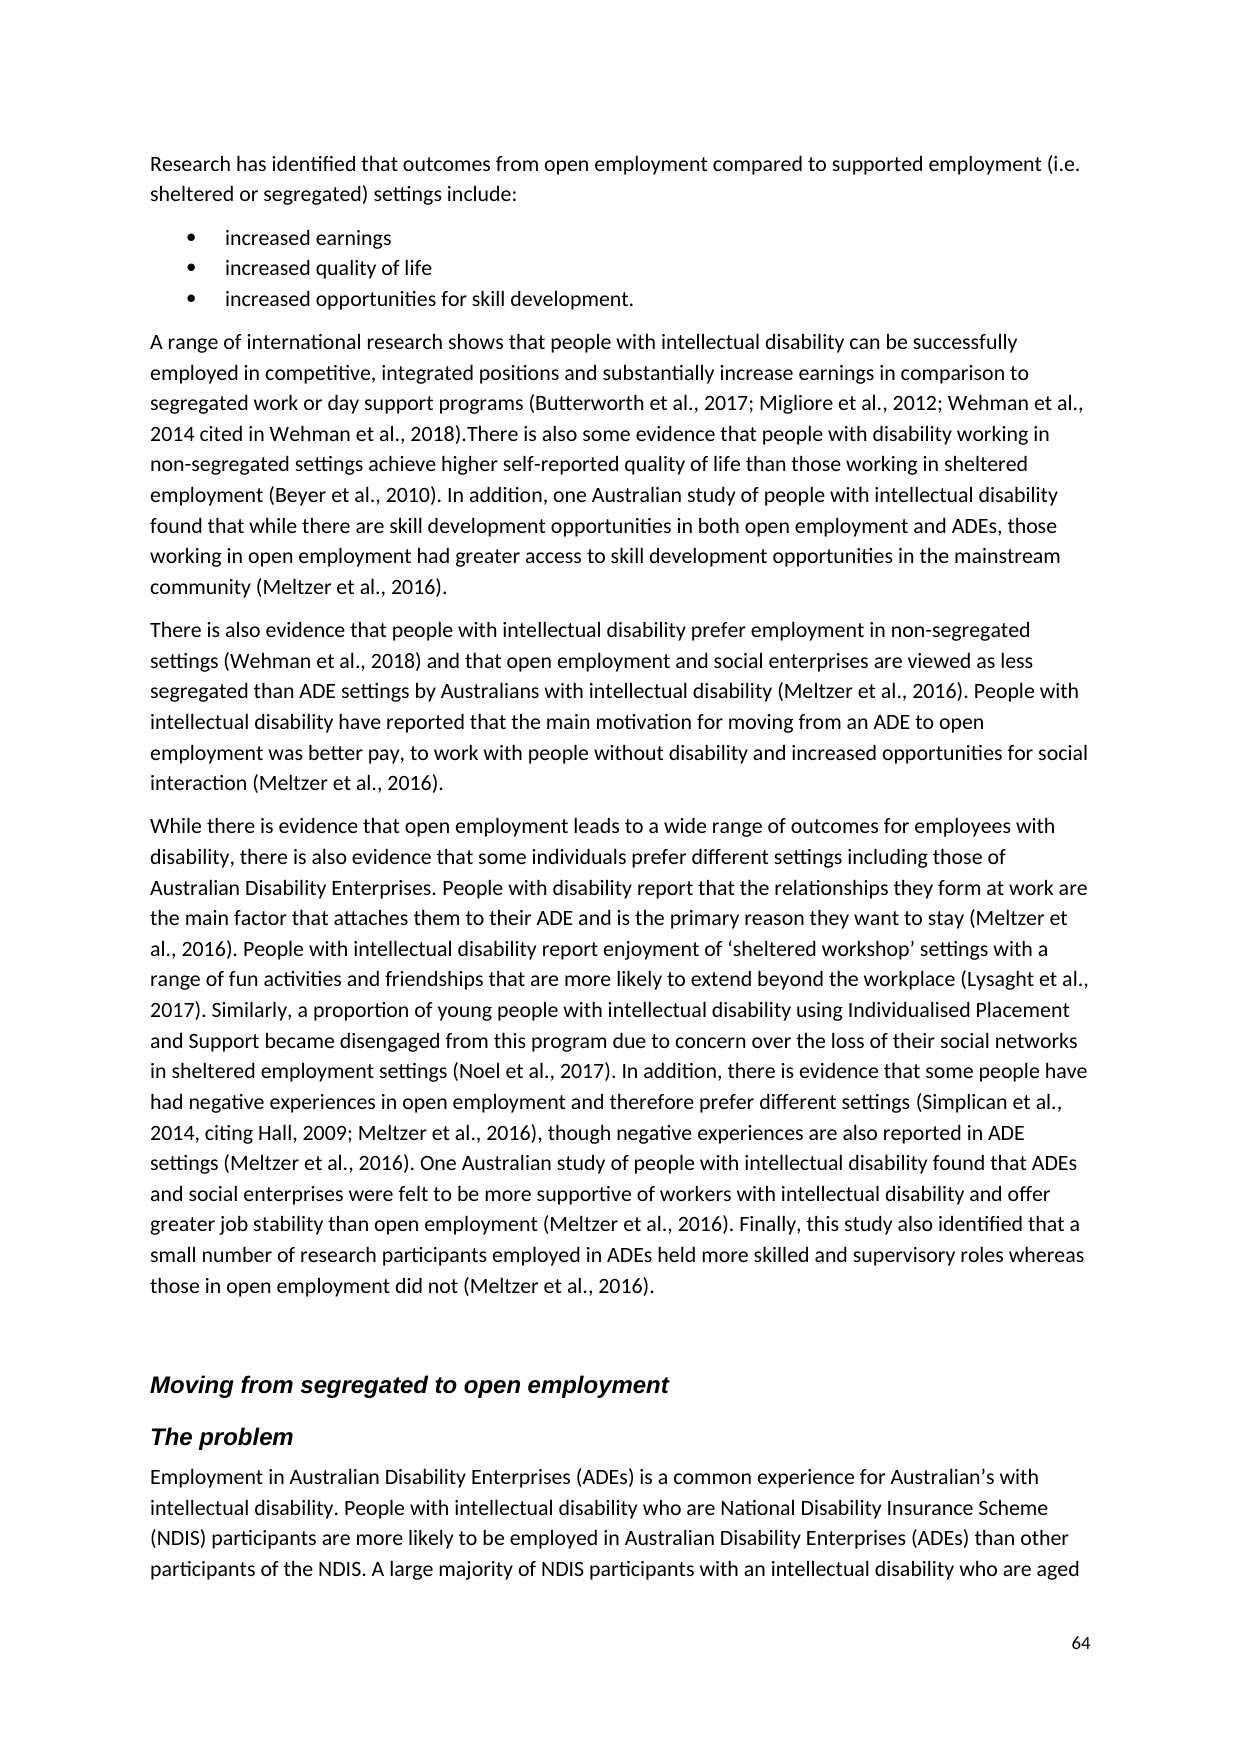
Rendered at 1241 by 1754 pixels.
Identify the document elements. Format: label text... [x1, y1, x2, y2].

list increased quality of life [187, 254, 1090, 281]
text Research has identified that outcomes from open employment compared to supported employment (i.e. sheltered or segregated) settings include: [150, 150, 1090, 207]
text While there is evidence that open employment leads to a wide range of outcomes for employees with disability, there is also evidence that some individuals prefer different settings including those of Australian Disability Enterprises. People with disability report that the relationships they form at work are the main factor that attaches them to their ADE and is the primary reason they want to stay (Meltzer et al., 2016). People with intellectual disability report enjoyment of ‘sheltered workshop’ settings with a range of fun activities and friendships that are more likely to extend beyond the workplace (Lysaght et al., 2017). Similarly, a proportion of young people with intellectual disability using Individualised Placement and Support became disengaged from this program due to concern over the loss of their social networks in sheltered employment settings (Noel et al., 2017). In addition, there is evidence that some people have had negative experiences in open employment and therefore prefer different settings (Simplican et al., 2014, citing Hall, 2009; Meltzer et al., 2016), though negative experiences are also reported in ADE settings (Meltzer et al., 2016). One Australian study of people with intellectual disability found that ADEs and social enterprises were felt to be more supportive of workers with intellectual disability and offer greater job stability than open employment (Meltzer et al., 2016). Finally, this study also identified that a small number of research participants employed in ADEs held more skilled and supervisory roles whereas those in open employment did not (Meltzer et al., 2016). [150, 812, 1090, 1298]
text There is also evidence that people with intellectual disability prefer employment in non-segregated settings (Wehman et al., 2018) and that open employment and social enterprises are viewed as less segregated than ADE settings by Australians with intellectual disability (Meltzer et al., 2016). People with intellectual disability have reported that the main motivation for moving from an ADE to open employment was better pay, to work with people without disability and increased opportunities for social interaction (Meltzer et al., 2016). [150, 616, 1090, 796]
list increased opportunities for skill development. [187, 285, 1090, 312]
list increased earnings [187, 224, 1090, 250]
text A range of international research shows that people with intellectual disability can be successfully employed in competitive, integrated positions and substantially increase earnings in comparison to segregated work or day support programs (Butterworth et al., 2017; Migliore et al., 2012; Wehman et al., 2014 cited in Wehman et al., 2018).There is also some evidence that people with disability working in non-segregated settings achieve higher self-reported quality of life than those working in sheltered employment (Beyer et al., 2010). In addition, one Australian study of people with intellectual disability found that while there are skill development opportunities in both open employment and ADEs, those working in open employment had greater access to skill development opportunities in the mainstream community (Meltzer et al., 2016). [150, 328, 1090, 600]
subtitle Moving from segregated to open employment [150, 1371, 1090, 1398]
subtitle The problem [150, 1423, 1090, 1451]
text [150, 1463, 1090, 1582]
